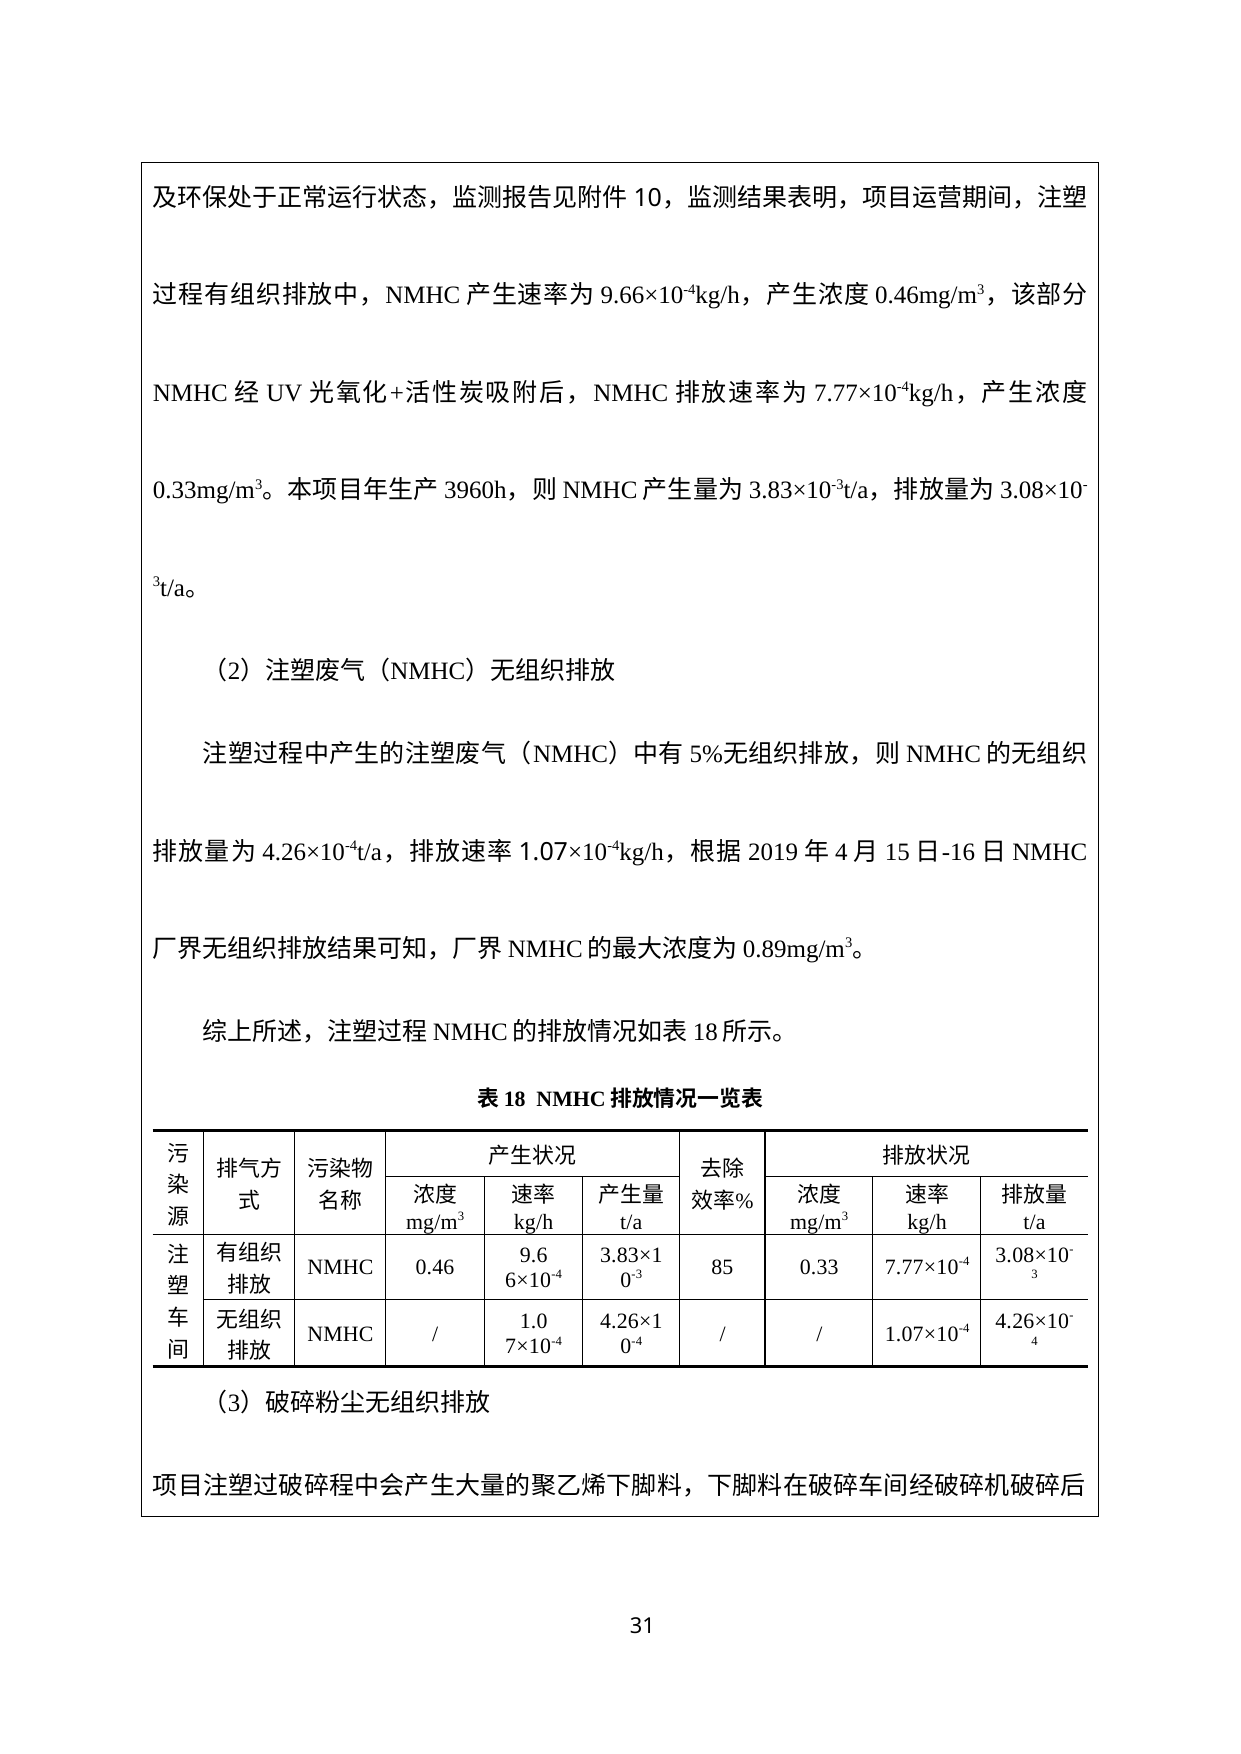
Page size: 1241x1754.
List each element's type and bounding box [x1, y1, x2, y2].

table_cell [142, 163, 1098, 1516]
